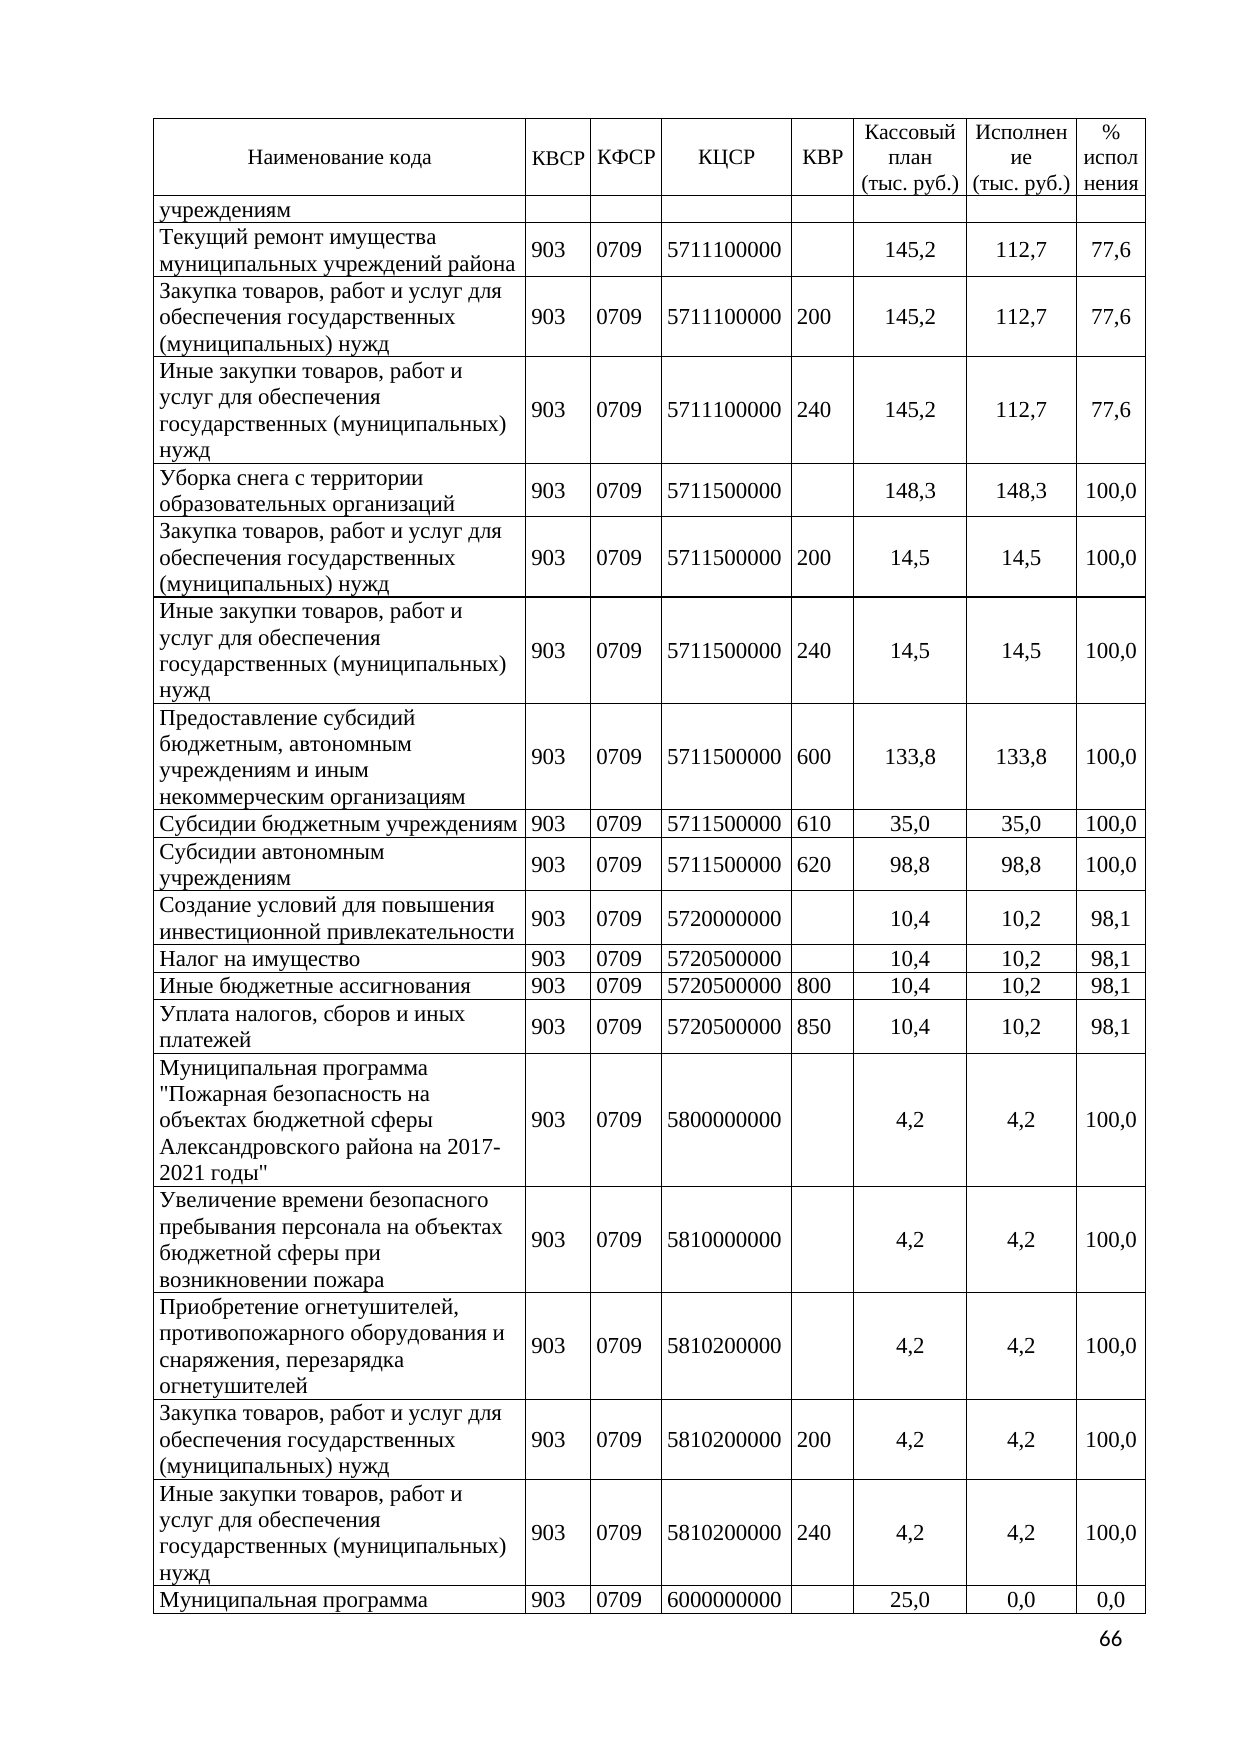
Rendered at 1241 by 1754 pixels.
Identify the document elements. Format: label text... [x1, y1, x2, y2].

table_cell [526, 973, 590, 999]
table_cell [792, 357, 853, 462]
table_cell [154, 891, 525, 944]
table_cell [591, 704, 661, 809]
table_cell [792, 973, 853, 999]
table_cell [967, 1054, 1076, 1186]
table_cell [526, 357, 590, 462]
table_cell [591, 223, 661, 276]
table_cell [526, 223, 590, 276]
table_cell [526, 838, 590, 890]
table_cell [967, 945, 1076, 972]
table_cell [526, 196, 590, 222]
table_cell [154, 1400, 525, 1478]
table_header КЦСР [662, 119, 791, 195]
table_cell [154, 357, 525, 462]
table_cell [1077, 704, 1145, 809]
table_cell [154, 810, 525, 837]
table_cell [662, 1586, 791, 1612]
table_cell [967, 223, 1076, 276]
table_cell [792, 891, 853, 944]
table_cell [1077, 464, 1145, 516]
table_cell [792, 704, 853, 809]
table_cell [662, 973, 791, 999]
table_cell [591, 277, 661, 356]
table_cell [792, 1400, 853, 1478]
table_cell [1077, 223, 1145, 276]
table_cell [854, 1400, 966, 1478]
table_header Наименование кода [154, 119, 525, 195]
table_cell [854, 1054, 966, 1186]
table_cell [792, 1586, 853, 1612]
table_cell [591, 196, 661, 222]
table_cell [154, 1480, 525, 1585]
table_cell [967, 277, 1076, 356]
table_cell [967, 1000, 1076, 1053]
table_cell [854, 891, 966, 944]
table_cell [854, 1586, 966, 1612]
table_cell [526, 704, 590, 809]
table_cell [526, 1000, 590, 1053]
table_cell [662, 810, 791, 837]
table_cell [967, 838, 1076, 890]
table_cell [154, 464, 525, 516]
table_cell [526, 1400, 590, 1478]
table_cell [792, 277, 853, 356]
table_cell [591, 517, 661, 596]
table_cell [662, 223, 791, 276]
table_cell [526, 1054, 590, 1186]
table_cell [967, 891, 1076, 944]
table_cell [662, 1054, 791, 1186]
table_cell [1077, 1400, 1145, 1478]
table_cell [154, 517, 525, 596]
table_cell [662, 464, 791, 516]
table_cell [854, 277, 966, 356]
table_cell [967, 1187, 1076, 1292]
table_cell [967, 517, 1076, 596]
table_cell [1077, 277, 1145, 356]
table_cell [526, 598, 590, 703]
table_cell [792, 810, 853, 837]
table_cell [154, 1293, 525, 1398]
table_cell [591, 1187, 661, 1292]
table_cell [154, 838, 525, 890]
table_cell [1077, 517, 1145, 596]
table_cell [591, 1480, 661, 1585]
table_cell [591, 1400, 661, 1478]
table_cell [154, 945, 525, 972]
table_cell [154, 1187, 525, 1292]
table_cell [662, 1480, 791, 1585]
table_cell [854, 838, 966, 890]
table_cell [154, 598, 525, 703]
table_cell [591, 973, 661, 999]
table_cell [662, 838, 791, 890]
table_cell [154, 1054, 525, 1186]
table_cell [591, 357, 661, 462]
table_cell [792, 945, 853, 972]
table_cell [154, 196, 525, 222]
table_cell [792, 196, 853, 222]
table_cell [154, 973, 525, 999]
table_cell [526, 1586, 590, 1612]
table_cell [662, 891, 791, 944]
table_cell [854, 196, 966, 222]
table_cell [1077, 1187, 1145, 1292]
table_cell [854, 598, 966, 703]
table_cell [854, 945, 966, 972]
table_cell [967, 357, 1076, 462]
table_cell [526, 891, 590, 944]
table_header КВСР [526, 119, 590, 195]
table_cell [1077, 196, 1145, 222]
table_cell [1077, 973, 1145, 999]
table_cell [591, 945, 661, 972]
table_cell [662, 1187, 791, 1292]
table_header КВР [792, 119, 853, 195]
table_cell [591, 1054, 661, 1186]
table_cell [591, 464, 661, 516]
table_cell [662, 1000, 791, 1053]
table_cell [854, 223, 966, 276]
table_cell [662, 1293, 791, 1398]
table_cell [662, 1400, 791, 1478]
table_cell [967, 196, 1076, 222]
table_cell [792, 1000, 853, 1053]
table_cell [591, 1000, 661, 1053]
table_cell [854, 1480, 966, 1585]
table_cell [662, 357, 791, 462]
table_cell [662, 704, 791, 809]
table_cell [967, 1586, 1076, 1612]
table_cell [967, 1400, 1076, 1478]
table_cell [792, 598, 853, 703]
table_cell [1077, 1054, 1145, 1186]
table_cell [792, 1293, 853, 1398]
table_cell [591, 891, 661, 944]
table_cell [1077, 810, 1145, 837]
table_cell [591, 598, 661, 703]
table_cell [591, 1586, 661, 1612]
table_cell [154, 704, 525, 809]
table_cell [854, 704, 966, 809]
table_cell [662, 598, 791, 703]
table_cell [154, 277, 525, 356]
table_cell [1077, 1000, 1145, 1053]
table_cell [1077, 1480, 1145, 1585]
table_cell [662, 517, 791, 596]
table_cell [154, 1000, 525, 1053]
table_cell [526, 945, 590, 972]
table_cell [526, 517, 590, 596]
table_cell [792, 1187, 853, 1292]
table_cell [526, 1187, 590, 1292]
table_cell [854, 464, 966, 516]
table_header КФСР [591, 119, 661, 195]
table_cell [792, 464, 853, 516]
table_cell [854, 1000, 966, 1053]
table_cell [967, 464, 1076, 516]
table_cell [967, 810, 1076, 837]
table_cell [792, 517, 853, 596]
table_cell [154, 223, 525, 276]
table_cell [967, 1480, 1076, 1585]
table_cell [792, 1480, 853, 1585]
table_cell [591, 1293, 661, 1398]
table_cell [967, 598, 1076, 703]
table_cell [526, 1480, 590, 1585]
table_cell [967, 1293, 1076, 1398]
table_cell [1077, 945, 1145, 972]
table_header % исполнения [1077, 119, 1145, 195]
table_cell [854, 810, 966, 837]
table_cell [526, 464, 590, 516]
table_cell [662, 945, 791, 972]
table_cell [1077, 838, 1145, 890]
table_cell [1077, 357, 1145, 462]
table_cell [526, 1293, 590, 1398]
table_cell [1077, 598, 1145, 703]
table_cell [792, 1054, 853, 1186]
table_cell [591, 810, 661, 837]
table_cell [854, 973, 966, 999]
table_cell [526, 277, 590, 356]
table_header Кассовый план (тыс. руб.) [854, 119, 966, 195]
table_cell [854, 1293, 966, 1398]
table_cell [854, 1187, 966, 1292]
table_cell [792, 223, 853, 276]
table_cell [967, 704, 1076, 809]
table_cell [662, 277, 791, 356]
table_header Исполнение (тыс. руб.) [967, 119, 1076, 195]
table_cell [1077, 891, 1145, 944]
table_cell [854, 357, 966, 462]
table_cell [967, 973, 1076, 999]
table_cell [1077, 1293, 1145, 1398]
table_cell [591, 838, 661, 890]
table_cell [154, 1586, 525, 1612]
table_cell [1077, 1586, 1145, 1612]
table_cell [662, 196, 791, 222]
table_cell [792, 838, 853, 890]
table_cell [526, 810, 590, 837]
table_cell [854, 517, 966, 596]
